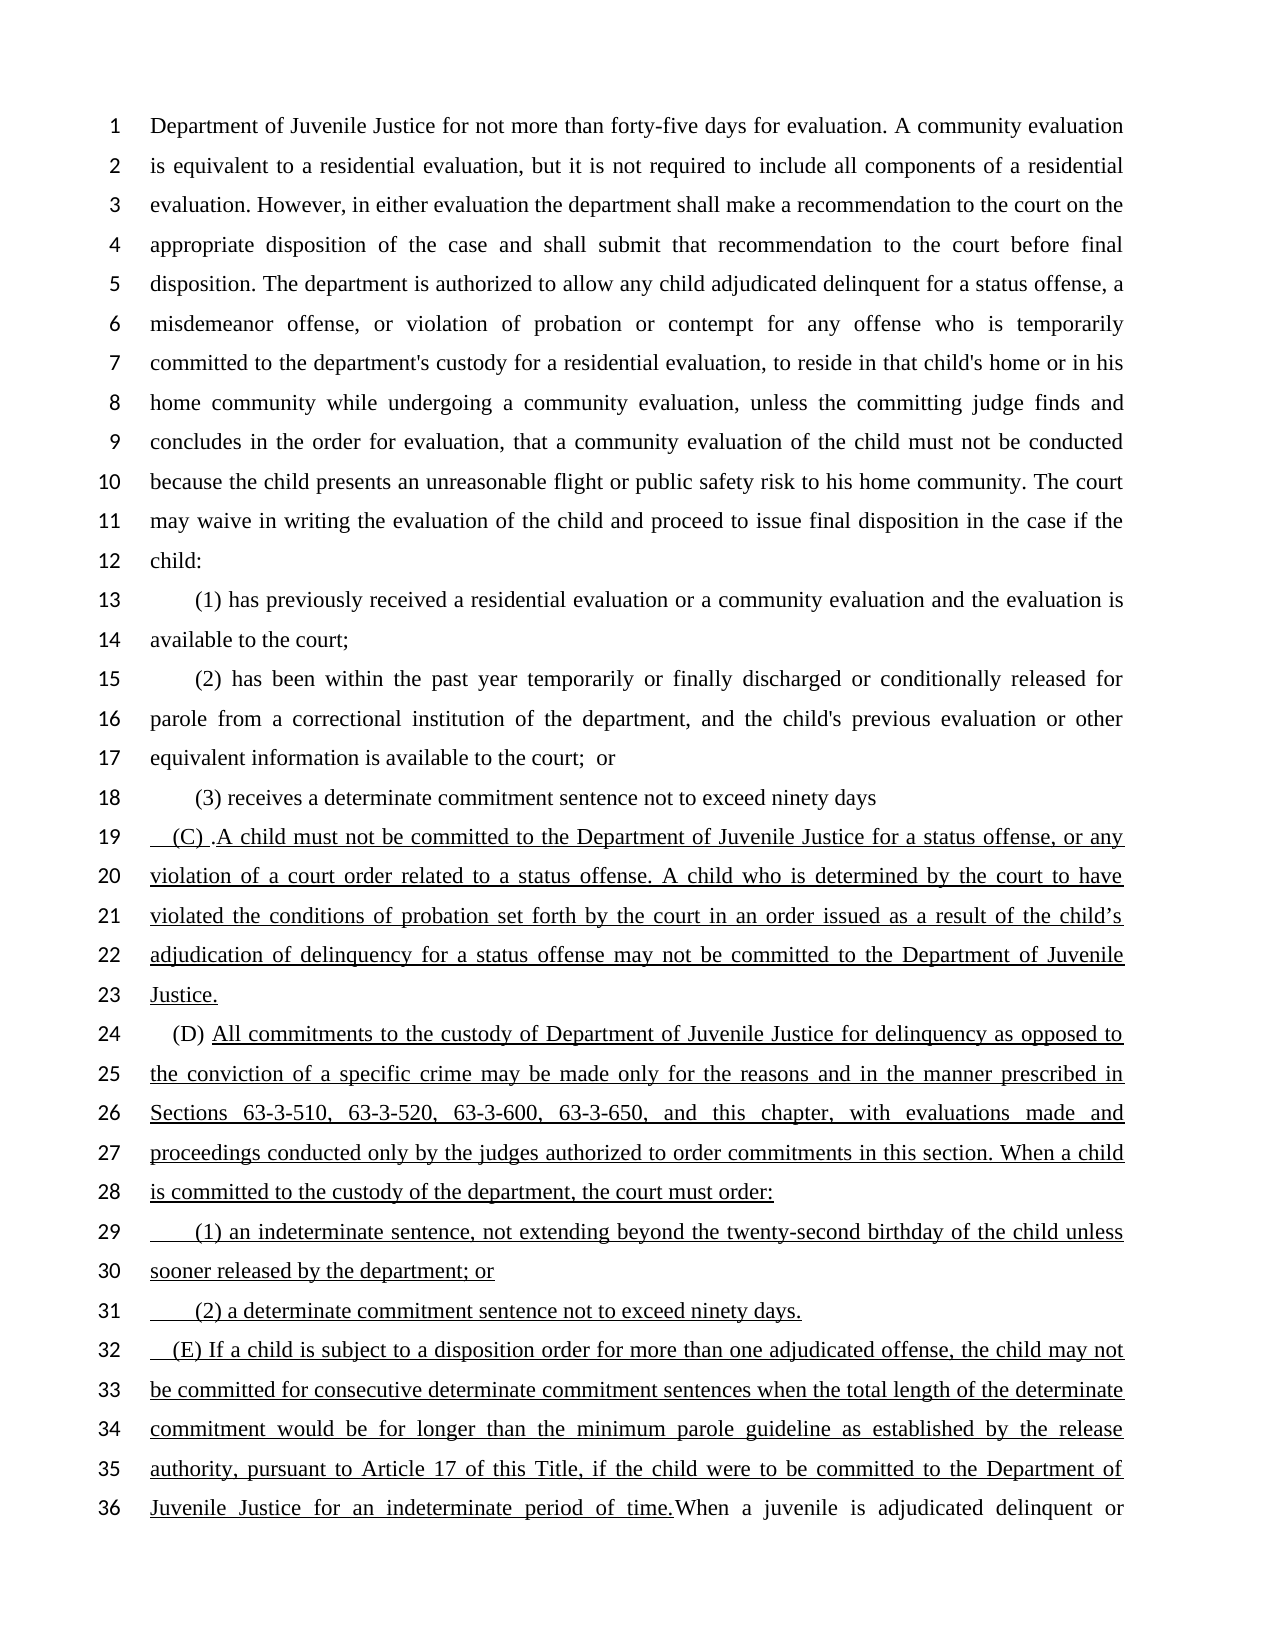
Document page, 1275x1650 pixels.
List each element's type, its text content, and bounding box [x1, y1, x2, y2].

text (2) has been within the past year temporarily or finally discharged or conditionally released for parole from a correctional institution of the department, and the child's previous evaluation or other equivalent information is available to the court; or [150, 665, 1125, 771]
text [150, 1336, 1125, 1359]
text (2) a determinate commitment sentence not to exceed ninety days. [150, 1297, 1125, 1323]
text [150, 112, 1125, 573]
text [150, 1400, 1125, 1521]
text (3) receives a determinate commitment sentence not to exceed ninety days [150, 784, 1125, 810]
text (C) .A child must not be committed to the Department of Juvenile Justice for a status offense, or any violation of a court order related to a status offense. A child who is determined by the court to have violated the conditions of probation set forth by the court in an order issued as a result of the child’s adjudication of delinquency for a status offense may not be committed to the Department of Juvenile Justice. [150, 966, 1125, 1007]
text (1) has previously received a residential evaluation or a community evaluation and the evaluation is available to the court; [150, 586, 1125, 652]
text (C) .A child must not be committed to the Department of Juvenile Justice for a status offense, or any violation of a court order related to a status offense. A child who is determined by the court to have violated the conditions of probation set forth by the court in an order issued as a result of the child’s adjudication of delinquency for a status offense may not be committed to the Department of Juvenile Justice. [150, 823, 1125, 964]
text (D) All commitments to the custody of Department of Juvenile Justice for delinquency as opposed to the conviction of a specific crime may be made only for the reasons and in the manner prescribed in Sections 63-3-510, 63-3-520, 63-3-600, 63-3-650, and this chapter, with evaluations made and proceedings conducted only by the judges authorized to order commitments in this section. When a child is committed to the custody of the department, the court must order: [150, 1084, 1125, 1122]
text (1) an indeterminate sentence, not extending beyond the twenty-second birthday of the child unless sooner released by the department; or [150, 1218, 1125, 1284]
text (D) All commitments to the custody of Department of Juvenile Justice for delinquency as opposed to the conviction of a specific crime may be made only for the reasons and in the manner prescribed in Sections 63-3-510, 63-3-520, 63-3-600, 63-3-650, and this chapter, with evaluations made and proceedings conducted only by the judges authorized to order commitments in this section. When a child is committed to the custody of the department, the court must order: [150, 1163, 1125, 1205]
text (D) All commitments to the custody of Department of Juvenile Justice for delinquency as opposed to the conviction of a specific crime may be made only for the reasons and in the manner prescribed in Sections 63-3-510, 63-3-520, 63-3-600, 63-3-650, and this chapter, with evaluations made and proceedings conducted only by the judges authorized to order commitments in this section. When a child is committed to the custody of the department, the court must order: [150, 1124, 1125, 1162]
text (D) All commitments to the custody of Department of Juvenile Justice for delinquency as opposed to the conviction of a specific crime may be made only for the reasons and in the manner prescribed in Sections 63-3-510, 63-3-520, 63-3-600, 63-3-650, and this chapter, with evaluations made and proceedings conducted only by the judges authorized to order commitments in this section. When a child is committed to the custody of the department, the court must order: [150, 1021, 1125, 1083]
